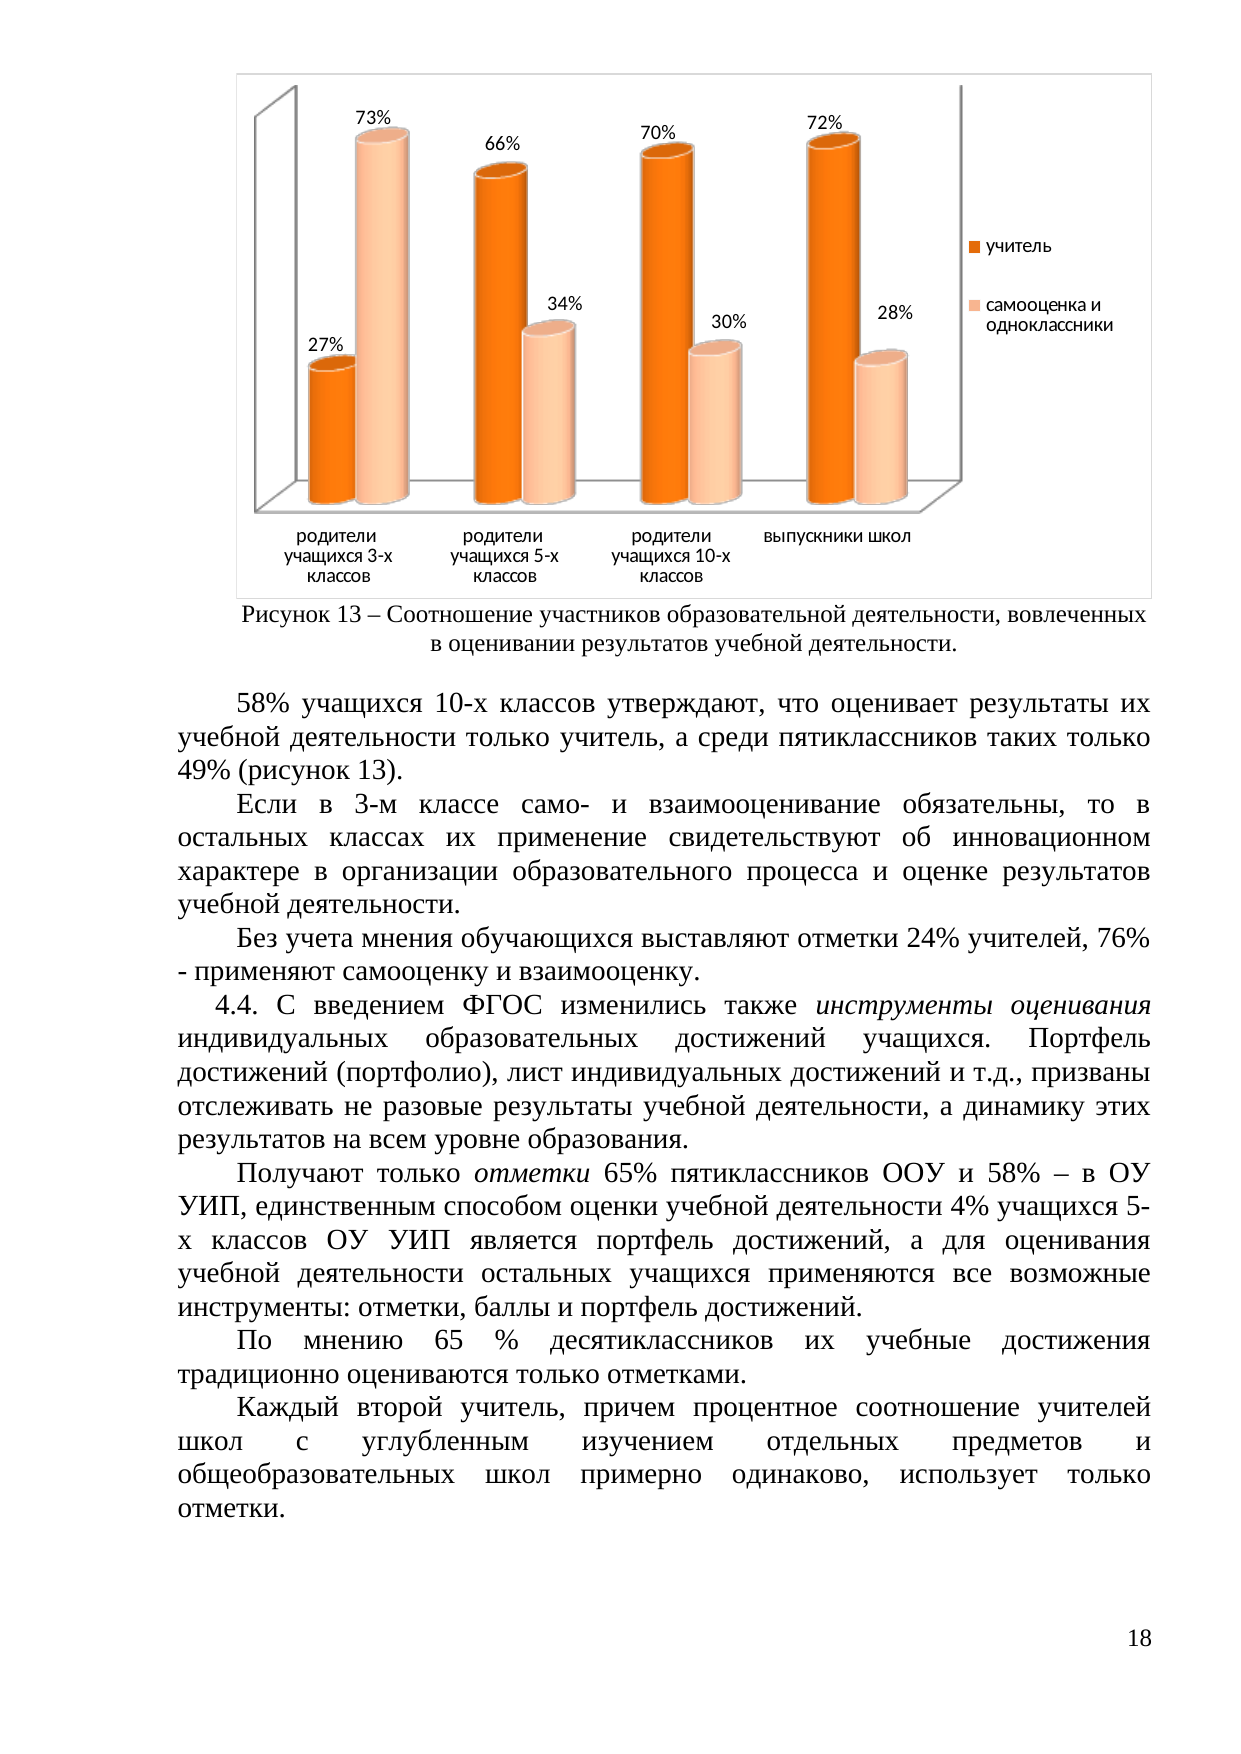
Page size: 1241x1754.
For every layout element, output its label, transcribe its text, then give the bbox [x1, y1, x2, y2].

list Рисунок 13 – Соотношение участников образовательной деятельности, вовлеченных в оценивании результатов учебной деятельности. [236, 599, 1152, 656]
list По мнению 65 % десятиклассников их учебные достижения традиционно оцениваются только отметками. [177, 1322, 1152, 1389]
text 4.4. С введением ФГОС изменились также инструменты оценивания индивидуальных образовательных достижений учащихся. Портфель достижений (портфолио), лист индивидуальных достижений и т.д., призваны отслеживать не разовые результаты учебной деятельности, а динамику этих результатов на всем уровне образования. [177, 987, 1152, 1155]
list Без учета мнения обучающихся выставляют отметки 24% учителей, 76% - применяют самооценку и взаимооценку. [177, 920, 1152, 987]
list Получают только отметки 65% пятиклассников ООУ и 58% – в ОУ УИП, единственным способом оценки учебной деятельности 4% учащихся 5-х классов ОУ УИП является портфель достижений, а для оценивания учебной деятельности остальных учащихся применяются все возможные инструменты: отметки, баллы и портфель достижений. [177, 1155, 1152, 1322]
list Каждый второй учитель, причем процентное соотношение учителей школ с углубленным изучением отдельных предметов и общеобразовательных школ примерно одинаково, использует только отметки. [177, 1389, 1152, 1524]
list Если в 3-м классе само- и взаимооценивание обязательны, то в остальных классах их применение свидетельствуют об инновационном характере в организации образовательного процесса и оценке результатов учебной деятельности. [177, 786, 1152, 920]
list 58% учащихся 10-х классов утверждают, что оценивает результаты их учебной деятельности только учитель, а среди пятиклассников таких только 49% (рисунок 13). [177, 685, 1152, 786]
